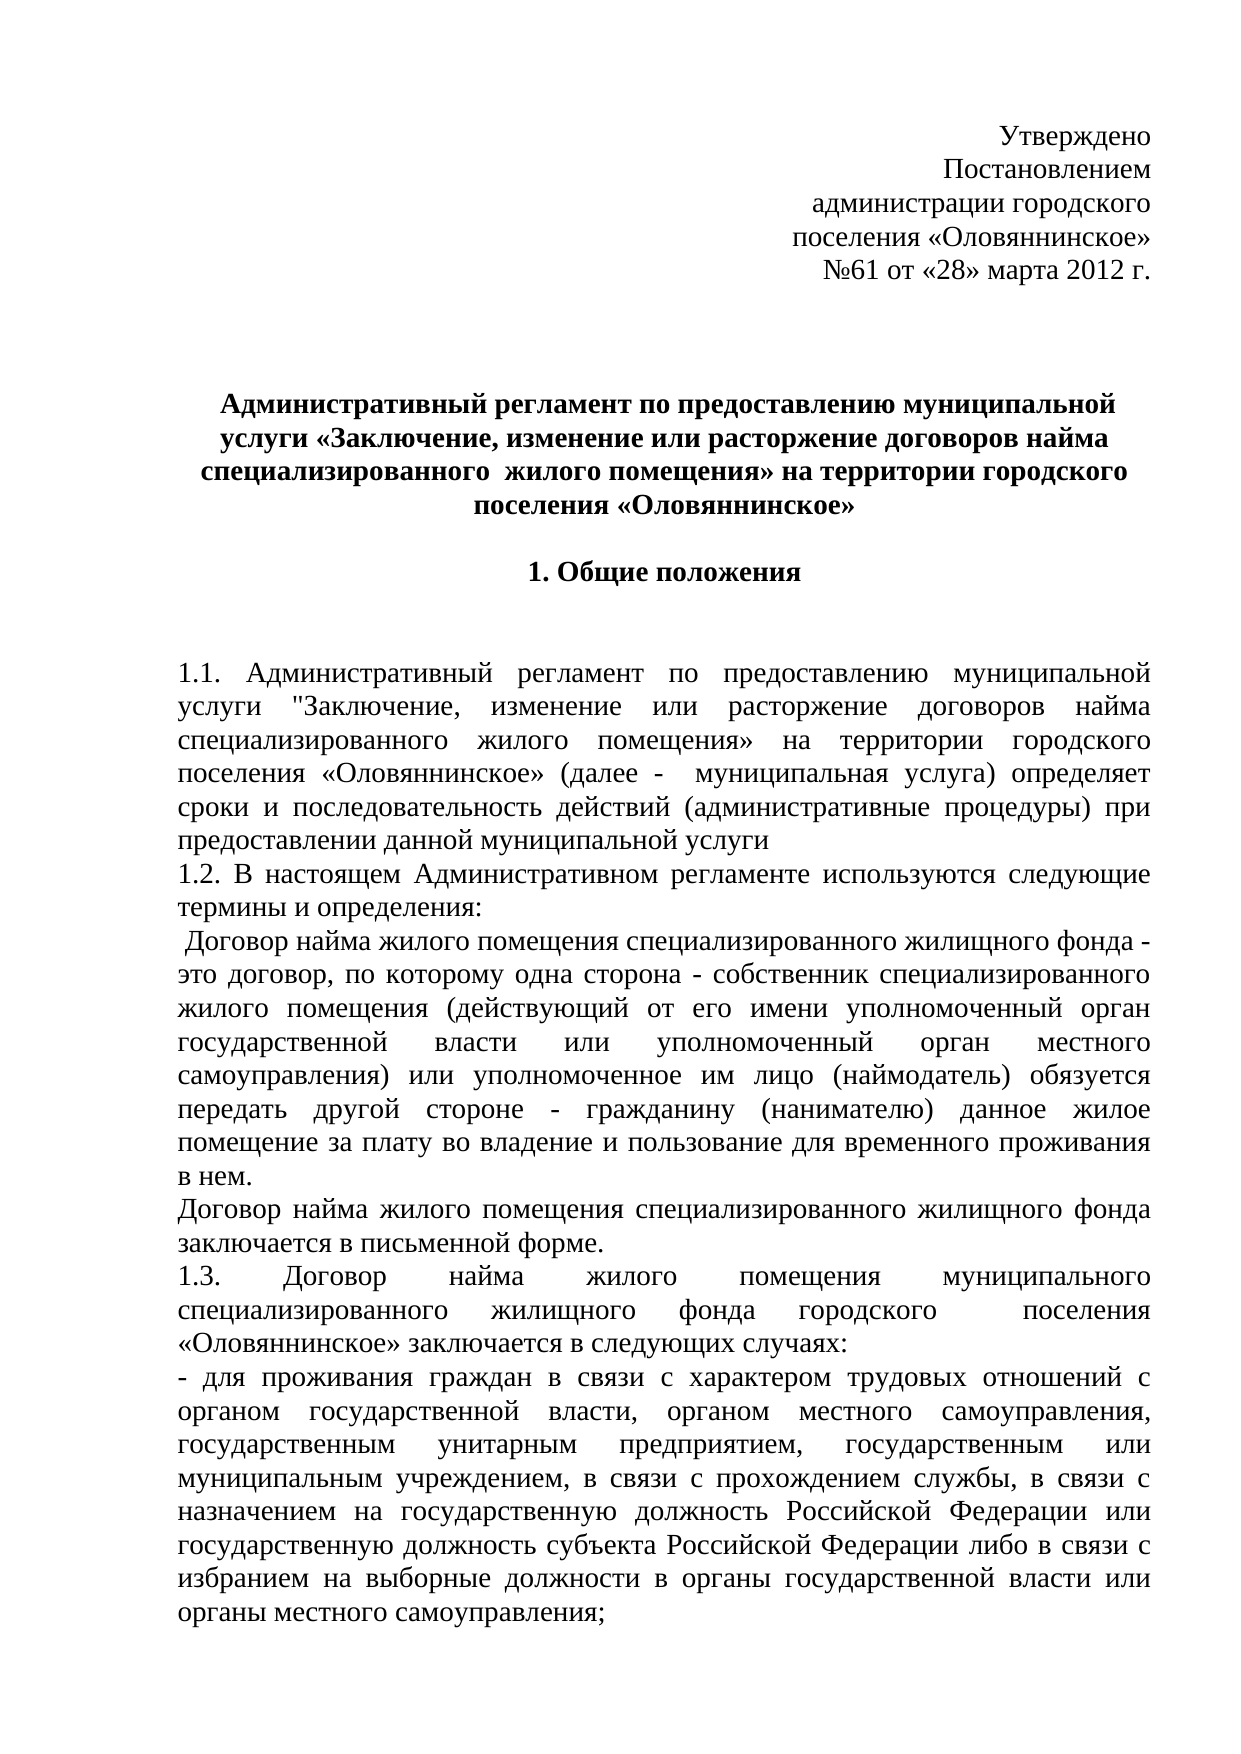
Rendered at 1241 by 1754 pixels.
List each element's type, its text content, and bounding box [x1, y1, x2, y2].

text администрации городского [177, 185, 1151, 219]
text поселения «Оловяннинское» [177, 219, 1151, 252]
text Договор найма жилого помещения специализированного жилищного фонда заключается в письменной форме. [177, 1191, 1152, 1258]
text Договор найма жилого помещения специализированного жилищного фонда - это договор, по которому одна сторона - собственник специализированного жилого помещения (действующий от его имени уполномоченный орган государственной власти или уполномоченный орган местного самоуправления) или уполномоченное им лицо (наймодатель) обязуется передать другой стороне - гражданину (нанимателю) данное жилое помещение за плату во владение и пользование для временного проживания в нем. [177, 923, 1152, 1191]
text №61 от «28» марта . [177, 252, 1151, 286]
text Постановлением [177, 152, 1151, 185]
text Административный регламент по предоставлению муниципальной услуги «Заключение, изменение или расторжение договоров найма специализированного жилого помещения» на территории городского поселения «Оловяннинское» [177, 319, 1152, 521]
text Утверждено [177, 118, 1151, 152]
text - для проживания граждан в связи с характером трудовых отношений с органом государственной власти, органом местного самоуправления, государственным унитарным предприятием, государственным или муниципальным учреждением, в связи с прохождением службы, в связи с назначением на государственную должность Российской Федерации или государственную должность субъекта Российской Федерации либо в связи с избранием на выборные должности в органы государственной власти или органы местного самоуправления; [177, 1359, 1152, 1627]
text 1. Общие положения [177, 554, 1152, 588]
text 1.3. Договор найма жилого помещения муниципального специализированного жилищного фонда городского поселения «Оловяннинское» заключается в следующих случаях: [177, 1258, 1152, 1359]
text 1.2. В настоящем Административном регламенте используются следующие термины и определения: [177, 856, 1152, 923]
text 1.1. Административный регламент по предоставлению муниципальной услуги "Заключение, изменение или расторжение договоров найма специализированного жилого помещения» на территории городского поселения «Оловяннинское» (далее - муниципальная услуга) определяет сроки и последовательность действий (административные процедуры) при предоставлении данной муниципальной услуги [177, 588, 1152, 856]
